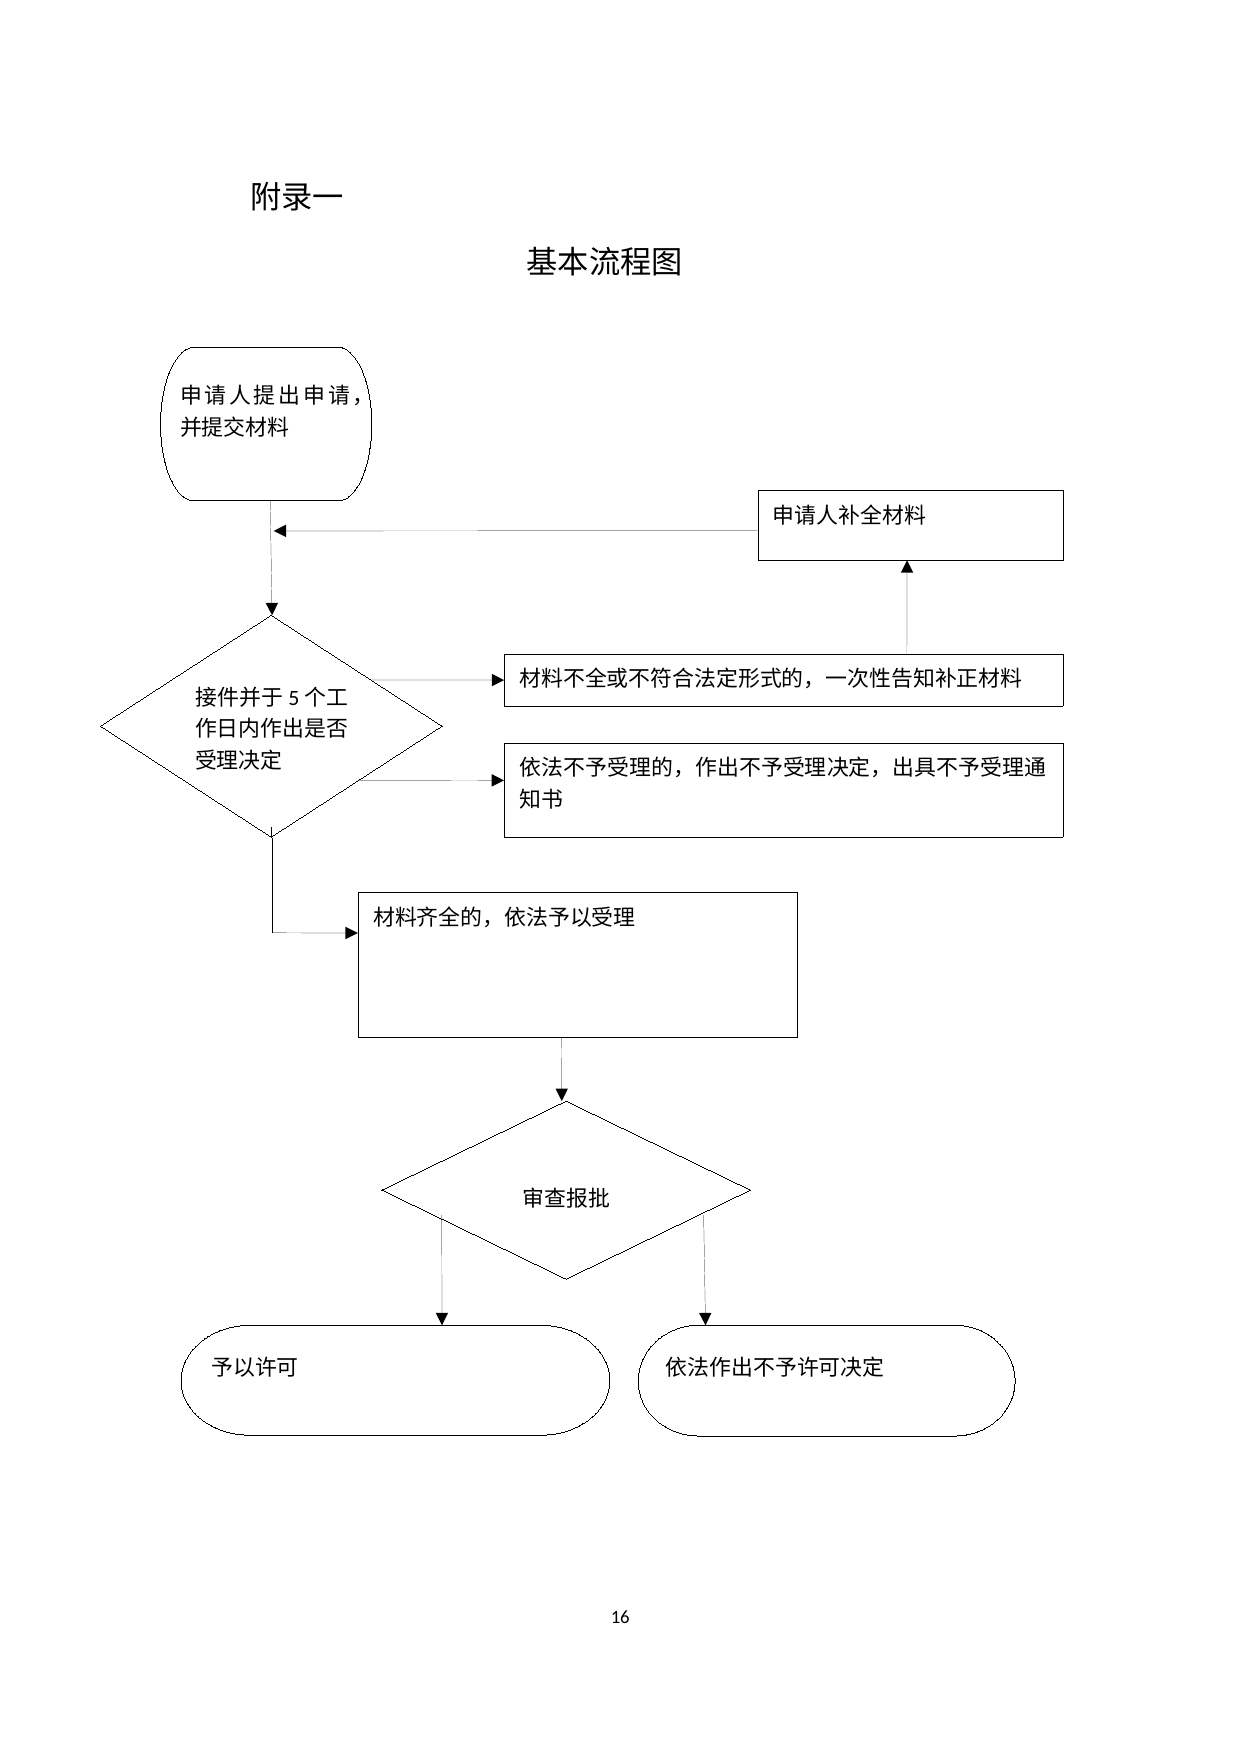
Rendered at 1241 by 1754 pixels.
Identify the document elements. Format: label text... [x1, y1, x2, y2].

text 附录一 [187, 162, 1021, 227]
text 基本流程图 [187, 227, 1021, 292]
